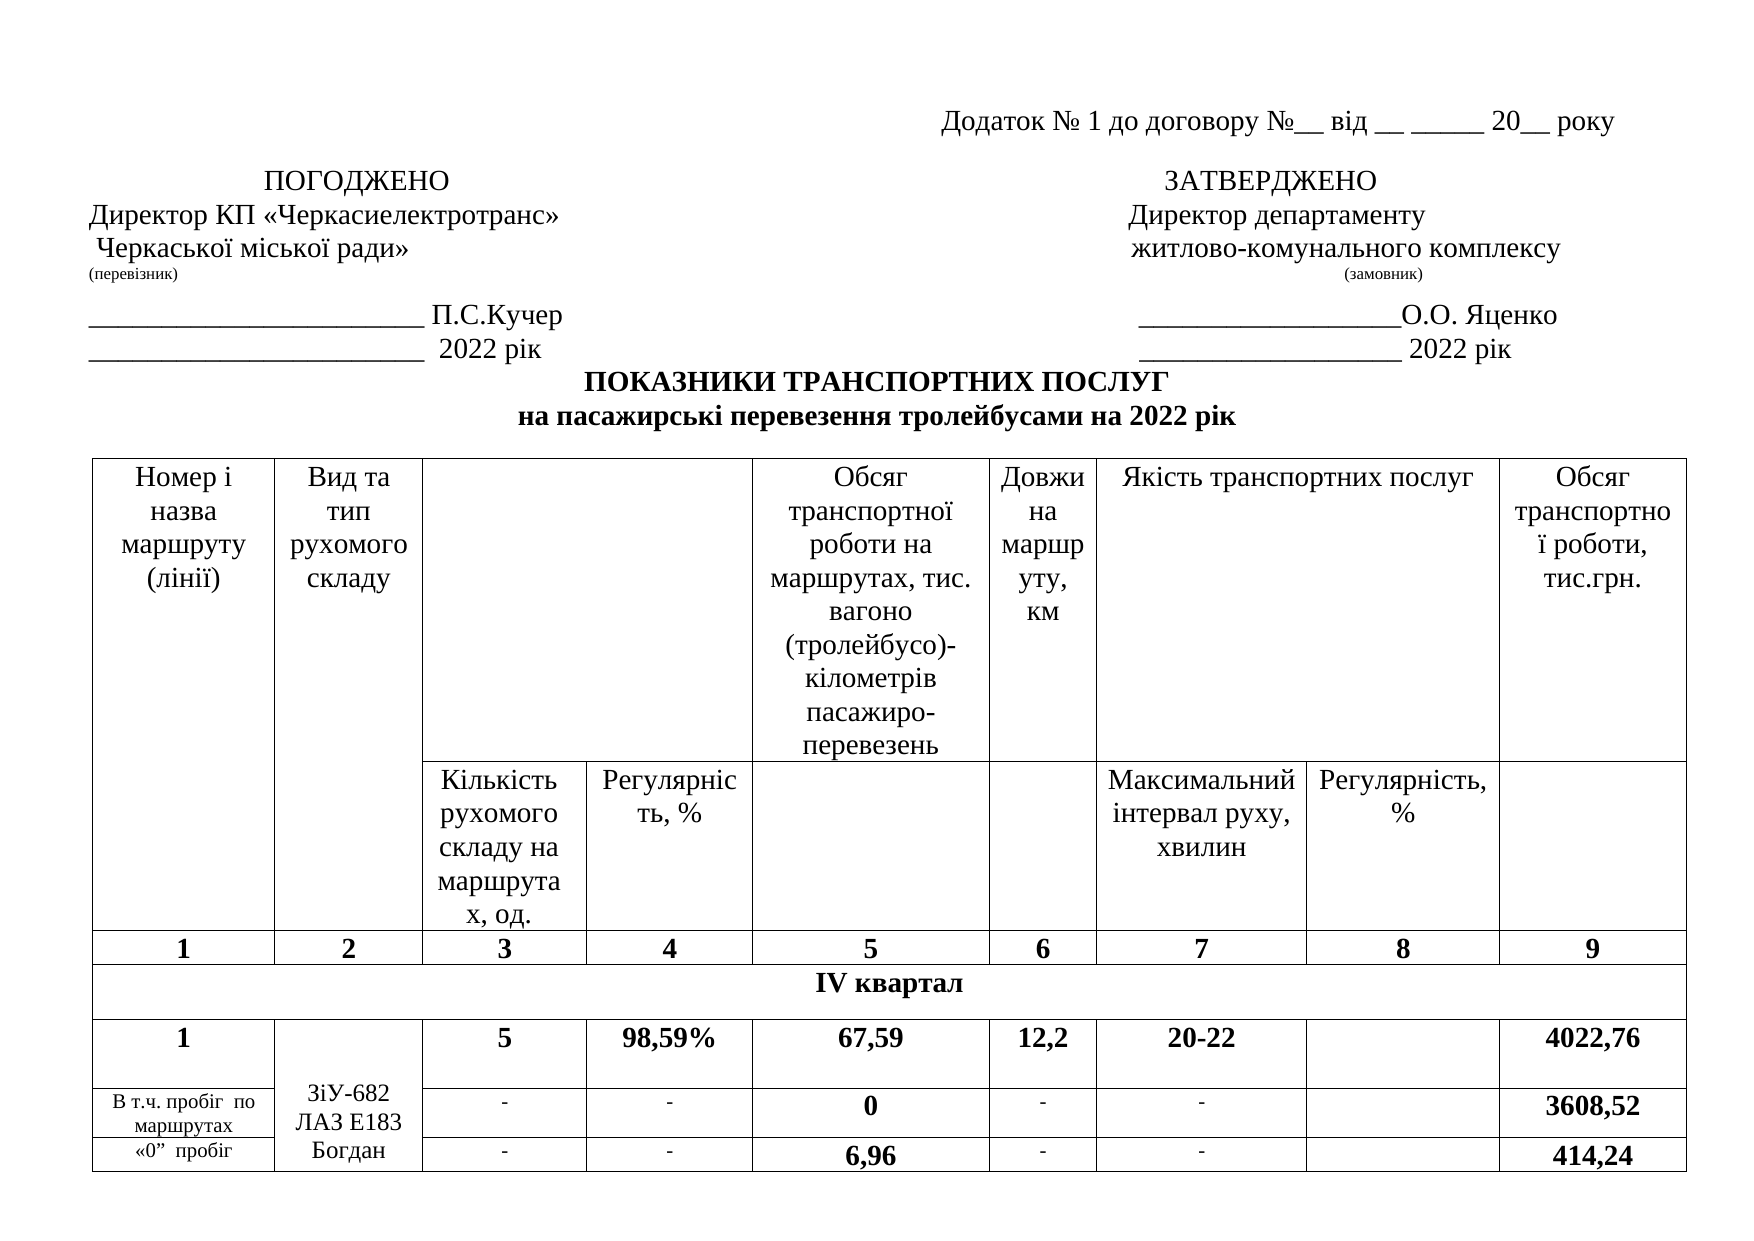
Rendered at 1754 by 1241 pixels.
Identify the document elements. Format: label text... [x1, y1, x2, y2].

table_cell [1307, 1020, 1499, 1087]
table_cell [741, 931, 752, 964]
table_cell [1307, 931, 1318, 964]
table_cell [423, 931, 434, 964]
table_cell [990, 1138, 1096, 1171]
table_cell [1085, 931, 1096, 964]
text (перевізник) (замовник) [89, 264, 1665, 297]
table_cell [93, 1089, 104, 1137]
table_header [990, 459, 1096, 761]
text на пасажирські перевезення тролейбусами на 2022 рік [89, 398, 1665, 432]
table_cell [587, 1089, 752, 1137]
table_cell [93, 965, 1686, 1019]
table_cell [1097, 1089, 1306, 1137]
text ПОКАЗНИКИ ТРАНСПОРТНИХ ПОСЛУГ [89, 364, 1665, 398]
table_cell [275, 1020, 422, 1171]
text Директор КП «Черкасиелектротранс» Директор департаменту [89, 197, 1665, 230]
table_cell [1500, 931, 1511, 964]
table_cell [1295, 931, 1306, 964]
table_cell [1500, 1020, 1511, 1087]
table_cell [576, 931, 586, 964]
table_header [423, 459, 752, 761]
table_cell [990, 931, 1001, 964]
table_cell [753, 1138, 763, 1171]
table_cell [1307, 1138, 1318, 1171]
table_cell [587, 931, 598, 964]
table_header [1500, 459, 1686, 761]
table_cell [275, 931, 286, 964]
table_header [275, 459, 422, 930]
text _______________________ П.С.Кучер __________________О.О. Яценко [89, 297, 1665, 331]
text Черкаської міської ради» житлово-комунального комплексу [89, 230, 1665, 264]
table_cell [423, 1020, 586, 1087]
text _______________________ 2022 рік __________________ 2022 рік [89, 331, 1665, 364]
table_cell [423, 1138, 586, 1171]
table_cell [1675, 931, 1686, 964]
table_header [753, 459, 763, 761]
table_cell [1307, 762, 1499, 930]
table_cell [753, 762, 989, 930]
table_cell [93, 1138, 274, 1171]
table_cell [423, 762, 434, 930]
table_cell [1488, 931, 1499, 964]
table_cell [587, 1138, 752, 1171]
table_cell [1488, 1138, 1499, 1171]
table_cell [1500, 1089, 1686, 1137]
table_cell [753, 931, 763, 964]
text Додаток № 1 до договору №__ від __ _____ 20__ року [89, 103, 1665, 137]
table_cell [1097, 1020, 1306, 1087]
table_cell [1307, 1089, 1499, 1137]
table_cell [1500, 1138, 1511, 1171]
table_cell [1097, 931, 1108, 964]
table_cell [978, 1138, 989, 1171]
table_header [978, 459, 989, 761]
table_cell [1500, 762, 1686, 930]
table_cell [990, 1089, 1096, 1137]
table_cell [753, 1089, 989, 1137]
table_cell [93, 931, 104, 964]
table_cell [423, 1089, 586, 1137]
text ПОГОДЖЕНО ЗАТВЕРДЖЕНО [89, 163, 1665, 197]
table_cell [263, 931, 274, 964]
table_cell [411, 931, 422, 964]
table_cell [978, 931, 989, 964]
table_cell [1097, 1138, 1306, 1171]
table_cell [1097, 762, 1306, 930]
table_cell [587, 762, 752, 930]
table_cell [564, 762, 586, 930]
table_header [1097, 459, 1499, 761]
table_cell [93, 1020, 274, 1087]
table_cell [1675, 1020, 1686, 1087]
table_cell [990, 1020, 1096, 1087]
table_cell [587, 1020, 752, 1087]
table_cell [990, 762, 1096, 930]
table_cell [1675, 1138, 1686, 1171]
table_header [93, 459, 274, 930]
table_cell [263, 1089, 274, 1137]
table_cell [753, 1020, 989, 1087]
